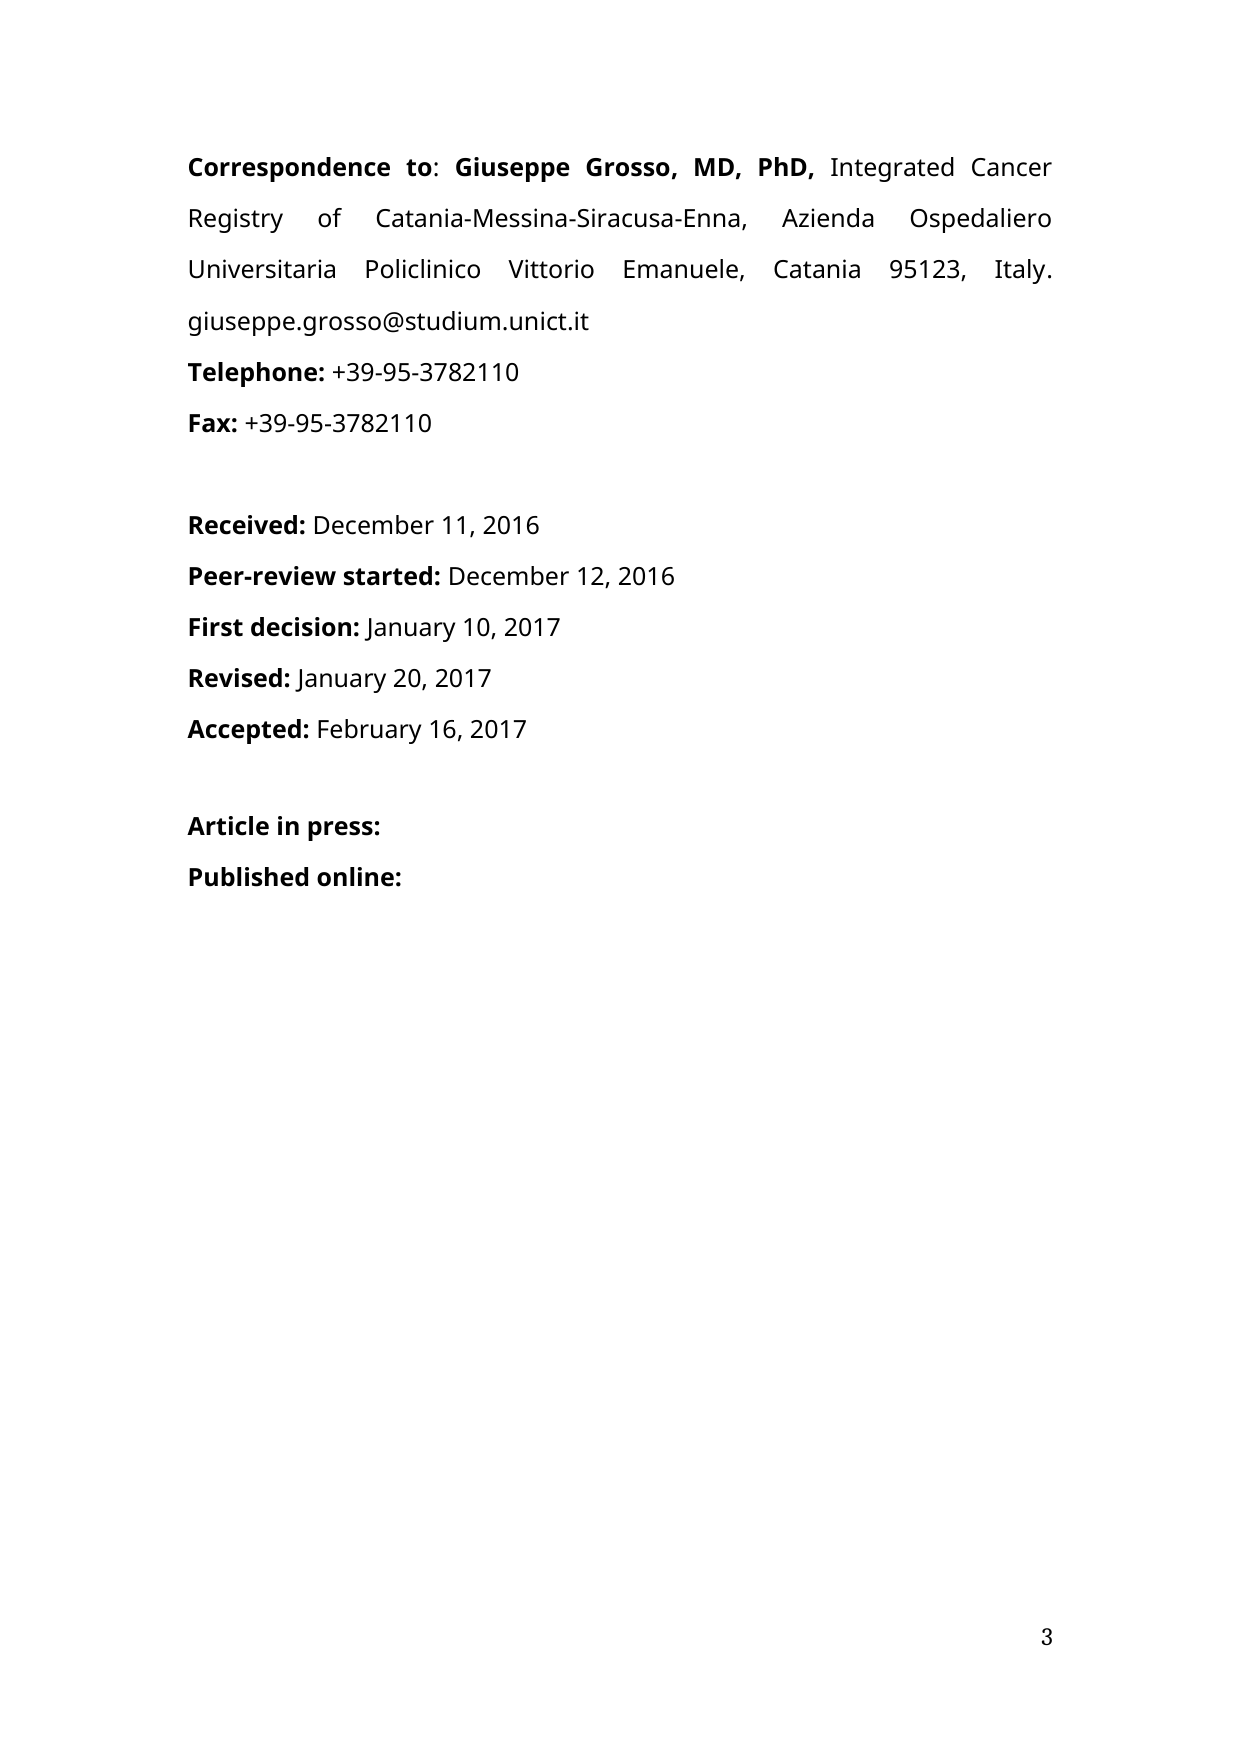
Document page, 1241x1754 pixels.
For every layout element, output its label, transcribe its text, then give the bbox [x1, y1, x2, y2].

text Received: December 11, 2016 [187, 507, 1053, 541]
text Fax: +39-95-3782110 [187, 405, 1053, 439]
text Published online: [187, 859, 1053, 893]
text Peer-review started: December 12, 2016 [187, 558, 1053, 592]
text Telephone: +39-95-3782110 [187, 354, 1053, 388]
text Accepted: February 16, 2017 [187, 711, 1053, 746]
text First decision: January 10, 2017 [187, 609, 1053, 643]
text Revised: January 20, 2017 [187, 660, 1053, 694]
text Article in press: [187, 808, 1053, 842]
text Correspondence to: Giuseppe Grosso, MD, PhD, Integrated Cancer Registry of Catania-Messina-Siracusa-Enna, Azienda Ospedaliero Universitaria Policlinico Vittorio Emanuele, Catania 95123, Italy. giuseppe.grosso@studium.unict.it [187, 150, 1053, 337]
